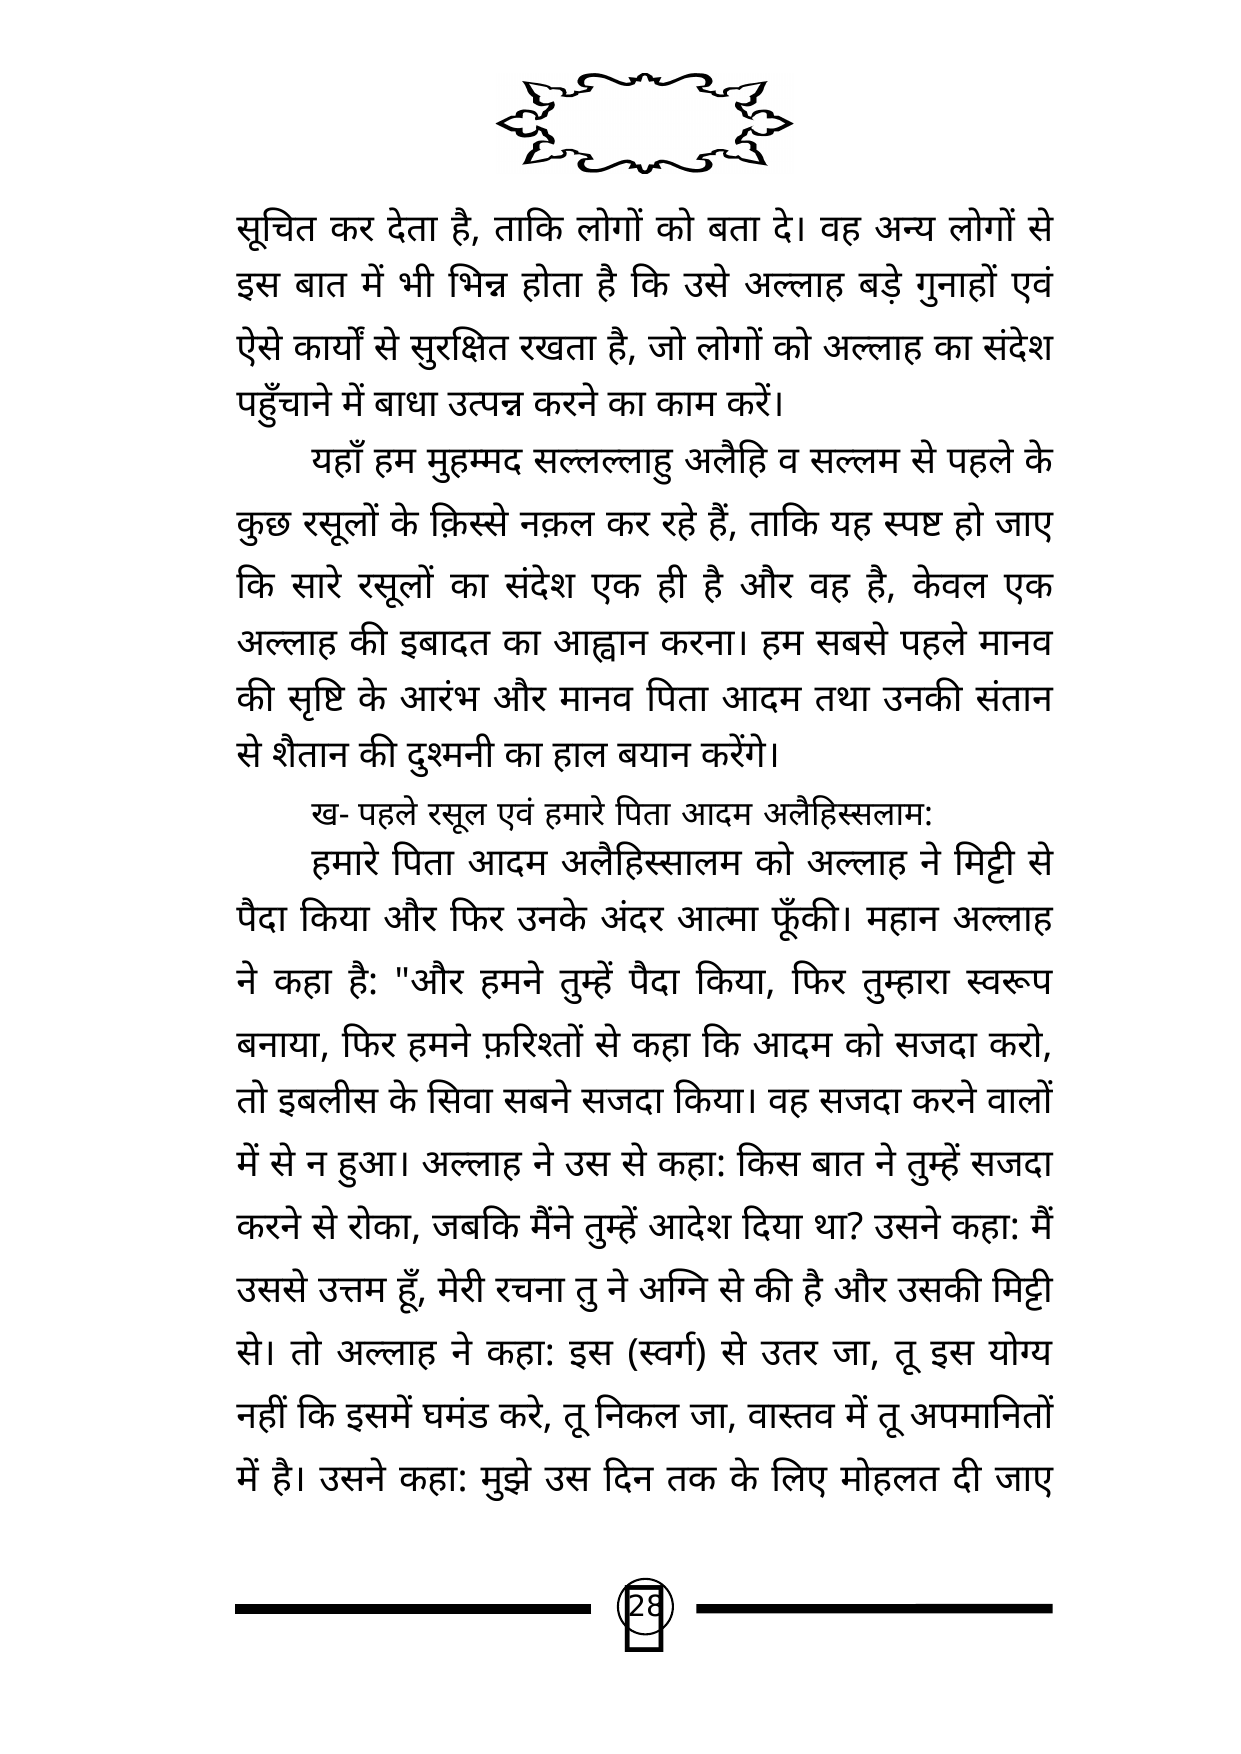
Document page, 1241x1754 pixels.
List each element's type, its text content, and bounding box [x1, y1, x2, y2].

picture [495, 73, 794, 174]
text यहाँ हम मुहम्मद सल्लल्लाहु अलैहि व सल्लम से पहले के कुछ रसूलों के क़िस्से नक़ल कर रहे हैं, ताकि यह स्पष्ट हो जाए कि सारे रसूलों का संदेश एक ही है और वह है, केवल एक अल्लाह की इबादत का आह्वान करना। हम सबसे पहले मानव की सृष्टि के आरंभ और मानव पिता आदम तथा उनकी संतान से शैतान की दुश्मनी का हाल बयान करेंगे। [236, 439, 1053, 782]
subtitle ख- पहले रसूल एवं हमारे पिता आदम अलैहिस्सलाम: [236, 790, 1053, 835]
